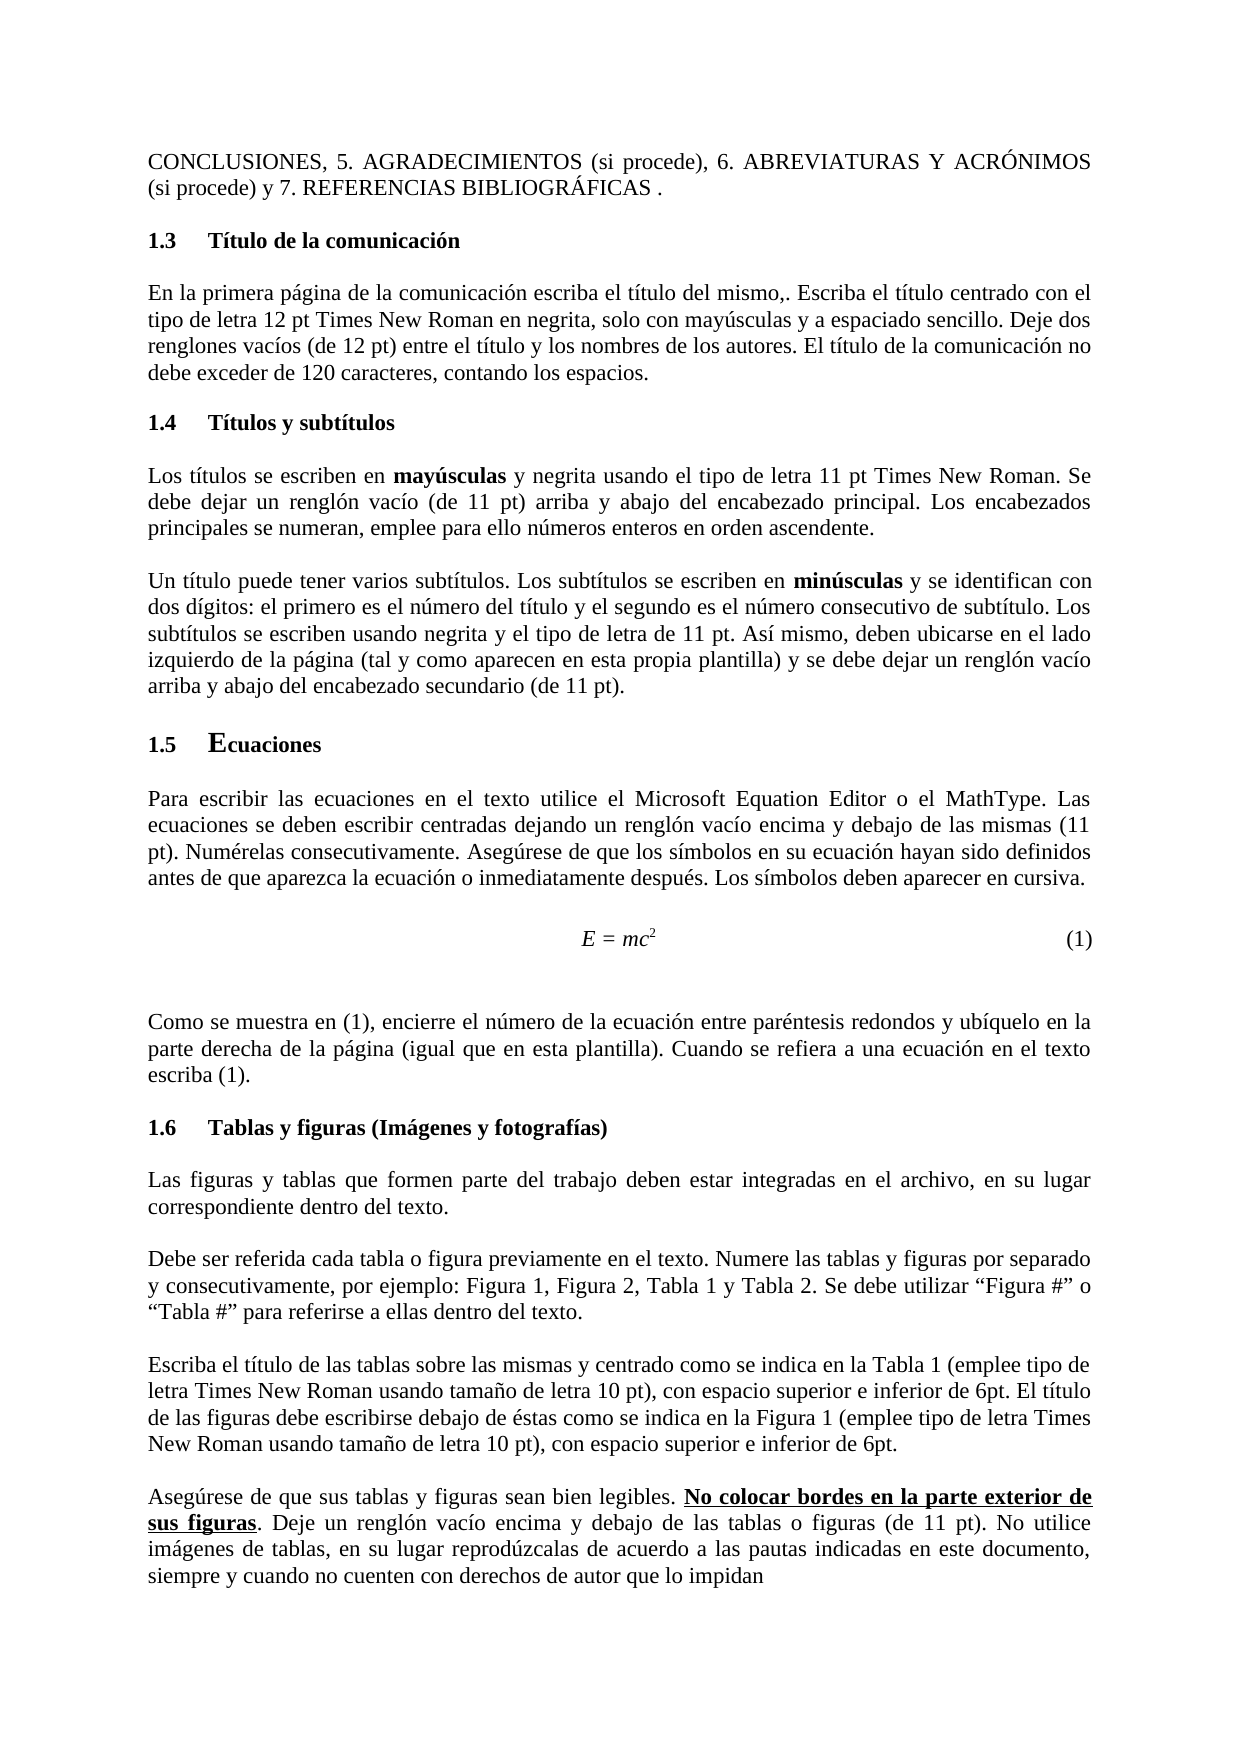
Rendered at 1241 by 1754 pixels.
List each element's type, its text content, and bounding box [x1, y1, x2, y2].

text En la primera página de la comunicación escriba el título del mismo,. Escriba el título centrado con el tipo de letra Times New Roman en negrita, solo con mayúsculas y a espaciado sencillo. Deje dos renglones vacíos (de ) entre el título y los nombres de los autores. El título de la comunicación no debe exceder de 120 caracteres, contando los espacios. [148, 279, 1092, 385]
text Un título puede tener varios subtítulos. Los subtítulos se escriben en minúsculas y se identifican con dos dígitos: el primero es el número del título y el segundo es el número consecutivo de subtítulo. Los subtítulos se escriben usando negrita y el tipo de letra de . Así mismo, deben ubicarse en el lado izquierdo de la página (tal y como aparecen en esta propia plantilla) y se debe dejar un renglón vacío arriba y abajo del encabezado secundario (de ). [148, 567, 1092, 699]
text Para escribir las ecuaciones en el texto utilice el Microsoft Equation Editor o el MathType. Las ecuaciones se deben escribir centradas dejando un renglón vacío encima y debajo de las mismas (). Numérelas consecutivamente. Asegúrese de que los símbolos en su ecuación hayan sido definidos antes de que aparezca la ecuación o inmediatamente después. Los símbolos deben aparecer en cursiva. [148, 785, 1092, 891]
text Los títulos se escriben en mayúsculas y negrita usando el tipo de letra Times New Roman. Se debe dejar un renglón vacío (de ) arriba y abajo del encabezado principal. Los encabezados principales se numeran, emplee para ello números enteros en orden ascendente. [148, 462, 1092, 541]
text Asegúrese de que sus tablas y figuras sean bien legibles. No colocar bordes en la parte exterior de sus figuras. Deje un renglón vacío encima y debajo de las tablas o figuras (de ). No utilice imágenes de tablas, en su lugar reprodúzcalas de acuerdo a las pautas indicadas en este documento, siempre y cuando no cuenten con derechos de autor que lo impidan [148, 1483, 1092, 1588]
subtitle Título de la comunicación [148, 227, 1092, 253]
text E = mc2 (1) [148, 923, 1092, 952]
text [148, 148, 1092, 200]
text Escriba el título de las tablas sobre las mismas y centrado como se indica en la Tabla 1 (emplee tipo de letra Times New Roman usando tamaño de letra ), con espacio superior e inferior de 6pt. El título de las figuras debe escribirse debajo de éstas como se indica en la Figura 1 (emplee tipo de letra Times New Roman usando tamaño de letra ), con espacio superior e inferior de 6pt. [148, 1351, 1092, 1456]
subtitle Tablas y figuras (Imágenes y fotografías) [148, 1114, 1092, 1140]
text Las figuras y tablas que formen parte del trabajo deben estar integradas en el archivo, en su lugar correspondiente dentro del texto. [148, 1166, 1092, 1219]
subtitle Títulos y subtítulos [148, 409, 1092, 435]
text Como se muestra en (1), encierre el número de la ecuación entre paréntesis redondos y ubíquelo en la parte derecha de la página (igual que en esta plantilla). Cuando se refiera a una ecuación en el texto escriba (1). [148, 1008, 1092, 1087]
text Debe ser referida cada tabla o figura previamente en el texto. Numere las tablas y figuras por separado y consecutivamente, por ejemplo: Figura 1, Figura 2, Tabla 1 y Tabla 2. Se debe utilizar “Figura #” o “Tabla #” para referirse a ellas dentro del texto. [148, 1246, 1092, 1324]
subtitle Ecuaciones [148, 725, 1092, 759]
